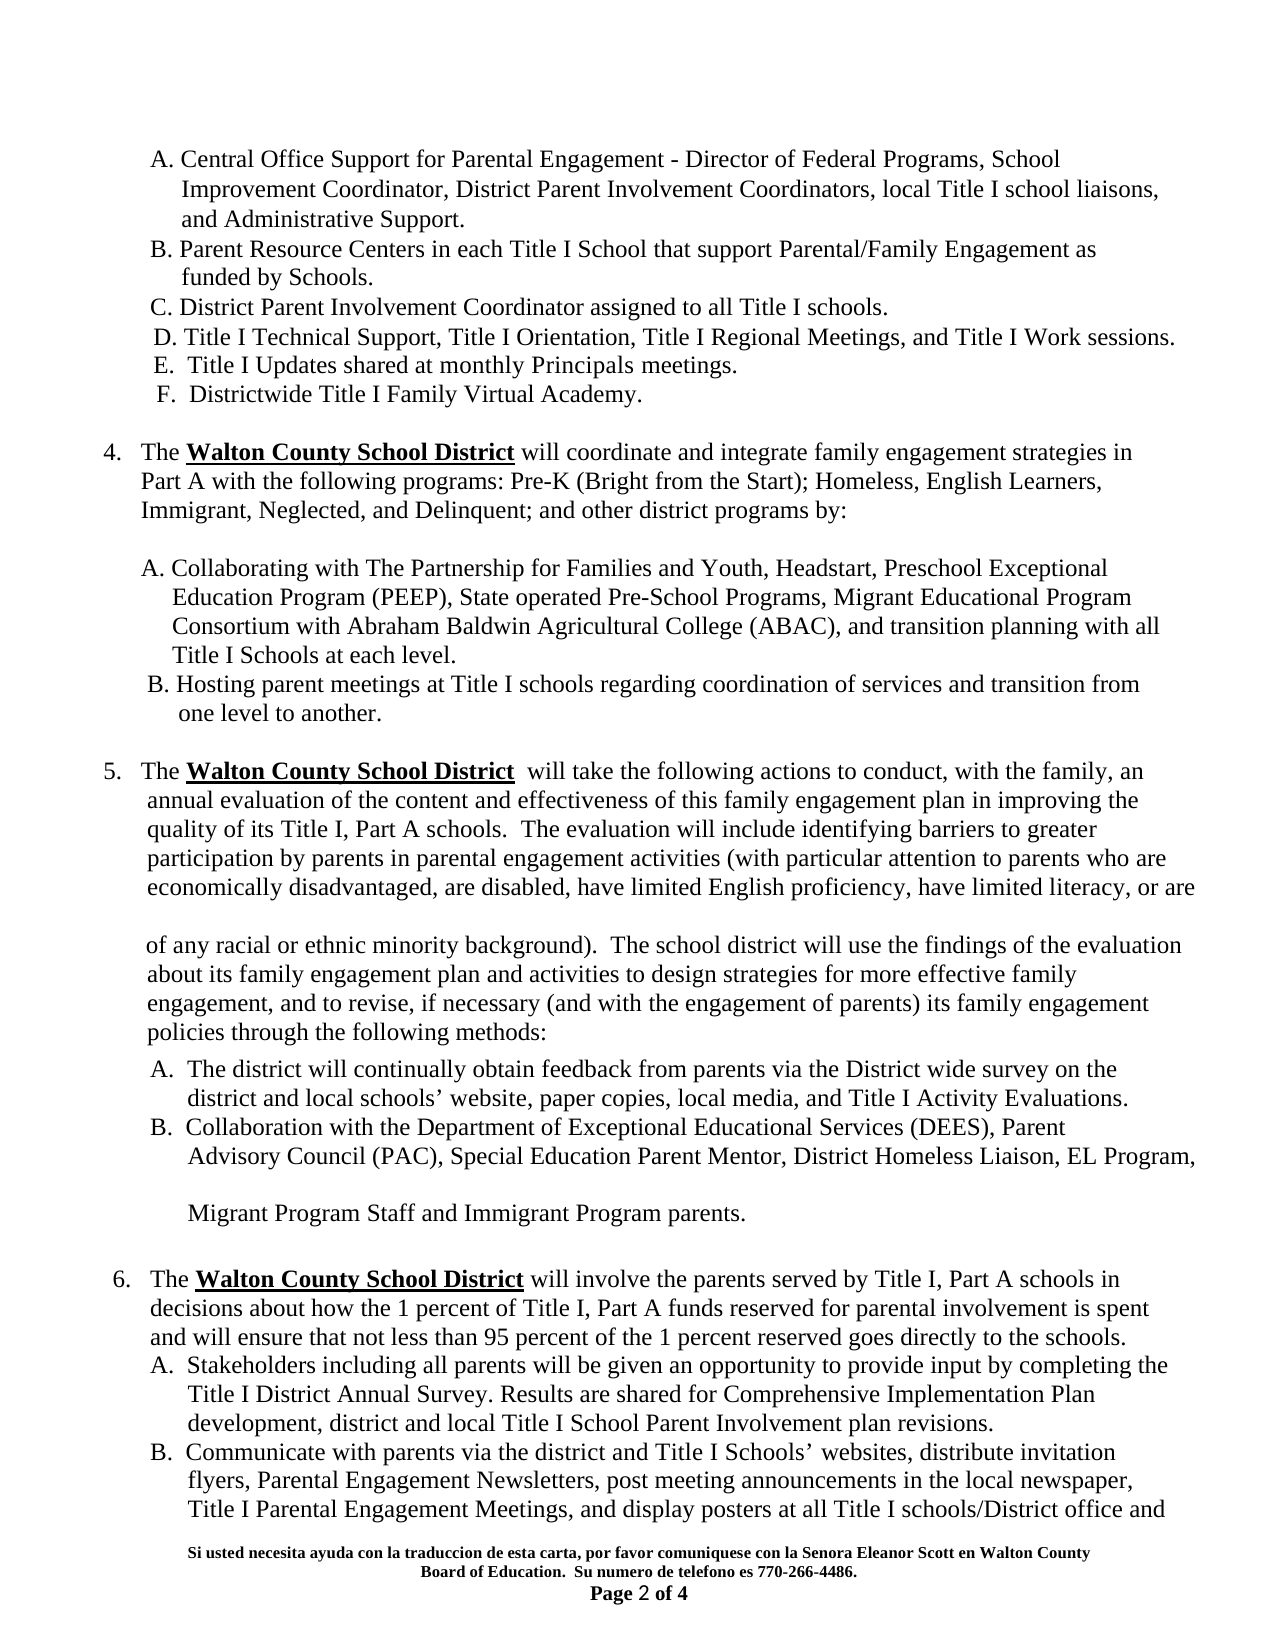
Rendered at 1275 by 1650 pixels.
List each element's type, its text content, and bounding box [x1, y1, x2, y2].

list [150, 1351, 1200, 1523]
text A. Central Office Support for Parental Engagement - Director of Federal Programs, School Improvement Coordinator, District Parent Involvement Coordinators, local Title I school liaisons, and Administrative Support. [150, 144, 1200, 232]
text A. The district will continually obtain feedback from parents via the District wide survey on the district and local schools’ website, paper copies, local media, and Title I Activity Evaluations. B. Collaboration with the Department of Exceptional Educational Services (DEES), Parent Advisory Council (PAC), Special Education Parent Mentor, District Homeless Liaison, EL Program, Migrant Program Staff and Immigrant Program parents. [150, 1054, 1200, 1227]
text policies through the following methods: [103, 1017, 1200, 1046]
text D. Title I Technical Support, Title I Orientation, Title I Regional Meetings, and Title I Work sessions. E. Title I Updates shared at monthly Principals meetings. F. Districtwide Title I Family Virtual Academy. [103, 322, 1200, 408]
text 6. The Walton County School District will involve the parents served by Title I, Part A schools in decisions about how the 1 percent of Title I, Part A funds reserved for parental involvement is spent and will ensure that not less than 95 percent of the 1 percent reserved goes directly to the schools. [112, 1264, 1177, 1351]
text C. District Parent Involvement Coordinator assigned to all Title I schools. [150, 292, 1200, 321]
text 4. The Walton County School District will coordinate and integrate family engagement strategies in Part A with the following programs: Pre-K (Bright from the Start); Homeless, English Learners, Immigrant, Neglected, and Delinquent; and other district programs by: A. Collaborating with The Partnership for Families and Youth, Headstart, Preschool Exceptional Education Program (PEEP), State operated Pre-School Programs, Migrant Educational Program Consortium with Abraham Baldwin Agricultural College (ABAC), and transition planning with all Title I Schools at each level. B. Hosting parent meetings at Title I schools regarding coordination of services and transition from one level to another. 5. The Walton County School District will take the following actions to conduct, with the family, an annual evaluation of the content and effectiveness of this family engagement plan in improving the quality of its Title I, Part A schools. The evaluation will include identifying barriers to greater participation by parents in parental engagement activities (with particular attention to parents who are economically disadvantaged, are disabled, have limited English proficiency, have limited literacy, or are of any racial or ethnic minority background). The school district will use the findings of the evaluation about its family engagement plan and activities to design strategies for more effective family engagement, and to revise, if necessary (and with the engagement of parents) its family engagement [103, 437, 1200, 1016]
text B. Parent Resource Centers in each Title I School that support Parental/Family Engagement as funded by Schools. [150, 234, 1200, 291]
